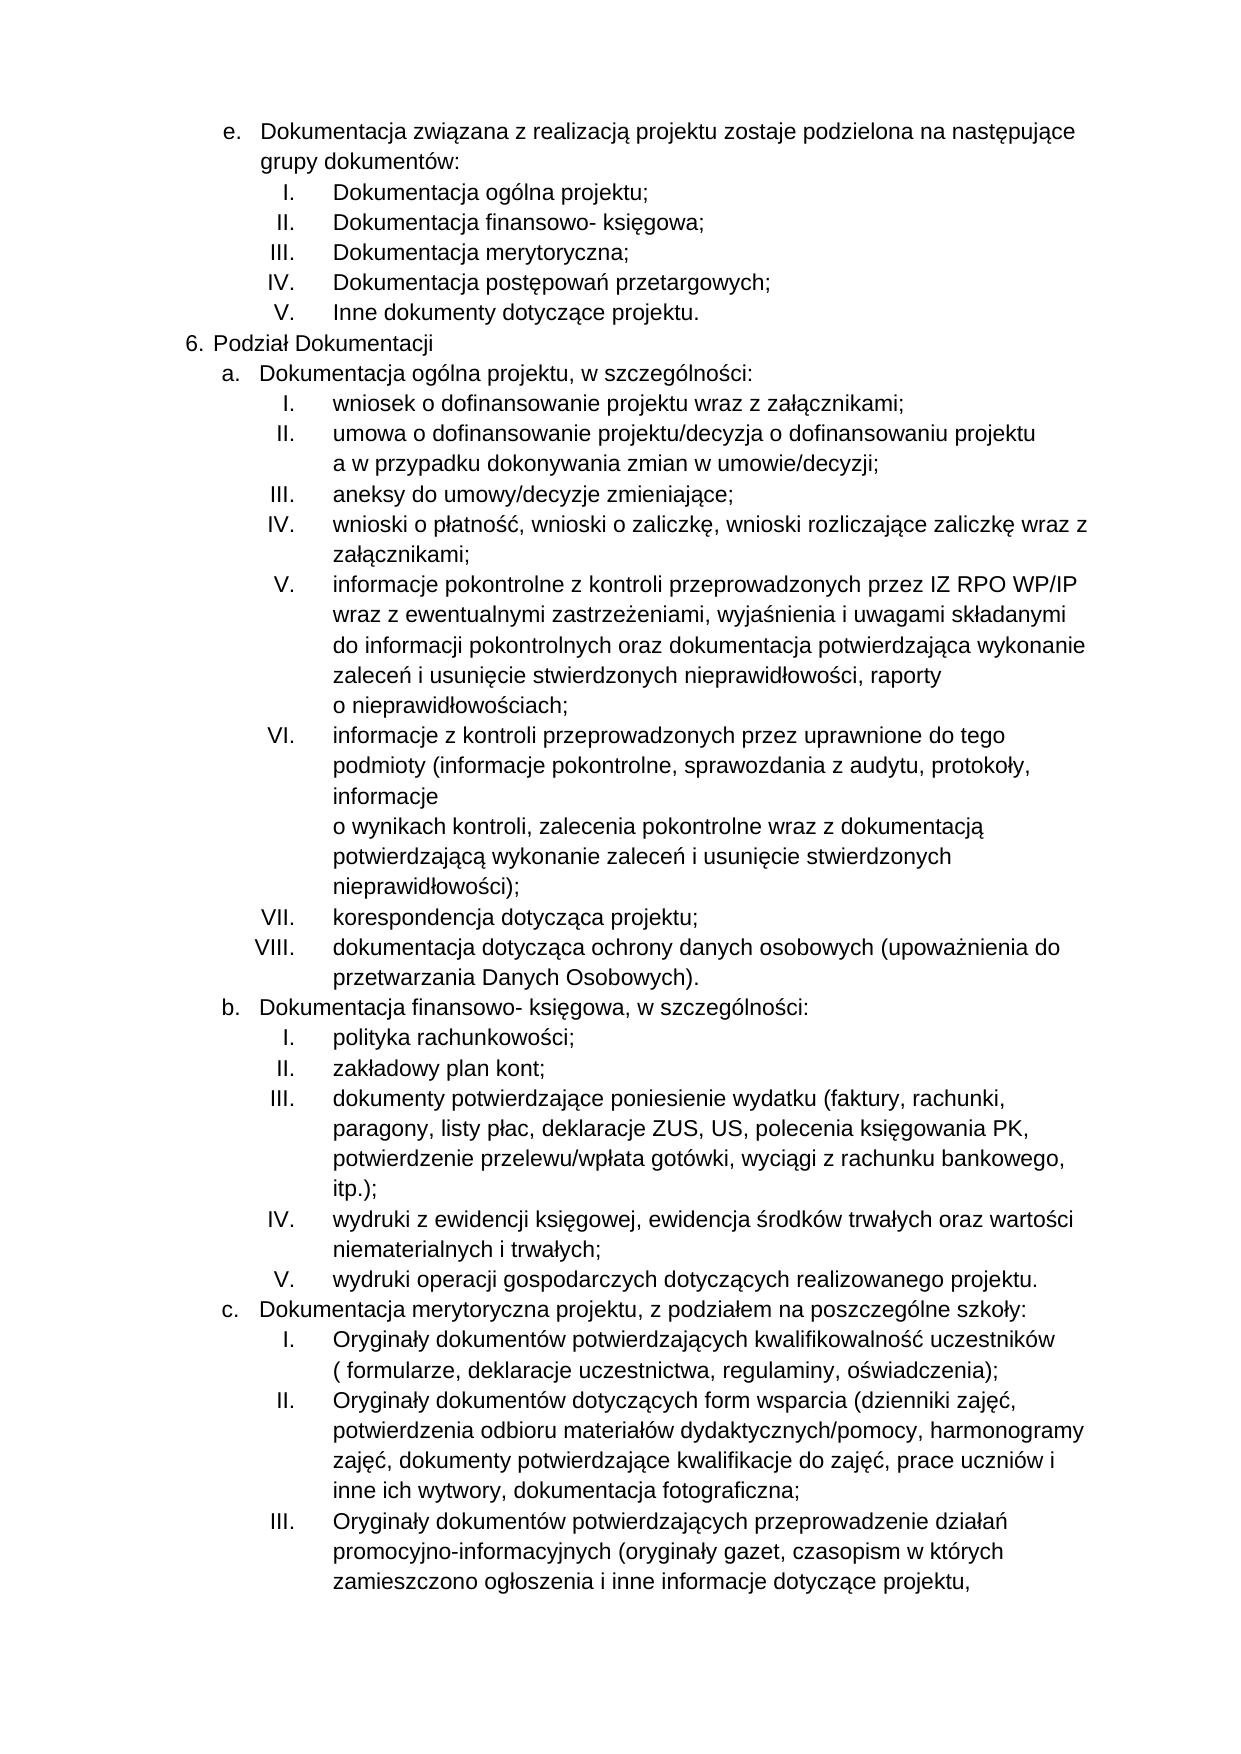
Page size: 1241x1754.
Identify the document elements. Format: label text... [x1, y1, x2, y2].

list Dokumentacja ogólna projektu, w szczególności: [221, 360, 1093, 386]
list polityka rachunkowości; [295, 1024, 1093, 1051]
list Inne dokumenty dotyczące projektu. [295, 299, 1093, 326]
list zakładowy plan kont; [295, 1054, 1093, 1081]
list Dokumentacja ogólna projektu; [295, 178, 1093, 205]
list wydruki z ewidencji księgowej, ewidencja środków trwałych oraz wartości niematerialnych i trwałych; [295, 1206, 1093, 1262]
list dokumenty potwierdzające poniesienie wydatku (faktury, rachunki, paragony, listy płac, deklaracje ZUS, US, polecenia księgowania PK, potwierdzenie przelewu/wpłata gotówki, wyciągi z rachunku bankowego, itp.); [295, 1085, 1093, 1202]
list Oryginały dokumentów potwierdzających kwalifikowalność uczestników ( formularze, deklaracje uczestnictwa, regulaminy, oświadczenia); [295, 1326, 1093, 1383]
list korespondencja dotycząca projektu; [295, 903, 1093, 930]
list informacje z kontroli przeprowadzonych przez uprawnione do tego podmioty (informacje pokontrolne, sprawozdania z audytu, protokoły, informacje o wynikach kontroli, zalecenia pokontrolne wraz z dokumentacją potwierdzającą wykonanie zaleceń i usunięcie stwierdzonych nieprawidłowości); [295, 722, 1093, 900]
list Dokumentacja postępowań przetargowych; [295, 269, 1093, 296]
list Oryginały dokumentów dotyczących form wsparcia (dzienniki zajęć, potwierdzenia odbioru materiałów dydaktycznych/pomocy, harmonogramy zajęć, dokumenty potwierdzające kwalifikacje do zajęć, prace uczniów i inne ich wytwory, dokumentacja fotograficzna; [295, 1387, 1093, 1504]
list wnioski o płatność, wnioski o zaliczkę, wnioski rozliczające zaliczkę wraz z załącznikami; [295, 511, 1093, 567]
list dokumentacja dotycząca ochrony danych osobowych (upoważnienia do przetwarzania Danych Osobowych). [295, 934, 1093, 990]
list Dokumentacja związana z realizacją projektu zostaje podzielona na następujące grupy dokumentów: [223, 118, 1093, 175]
list Dokumentacja finansowo- księgowa, w szczególności: [221, 994, 1093, 1021]
list wydruki operacji gospodarczych dotyczących realizowanego projektu. [295, 1266, 1093, 1292]
list wniosek o dofinansowanie projektu wraz z załącznikami; [295, 390, 1093, 416]
list Podział Dokumentacji [185, 329, 1093, 356]
list aneksy do umowy/decyzje zmieniające; [295, 481, 1093, 507]
list Dokumentacja merytoryczna projektu, z podziałem na poszczególne szkoły: [221, 1296, 1093, 1323]
list informacje pokontrolne z kontroli przeprowadzonych przez IZ RPO WP/IP wraz z ewentualnymi zastrzeżeniami, wyjaśnienia i uwagami składanymi do informacji pokontrolnych oraz dokumentacja potwierdzająca wykonanie zaleceń i usunięcie stwierdzonych nieprawidłowości, raporty o nieprawidłowościach; [295, 571, 1093, 718]
list Dokumentacja merytoryczna; [295, 239, 1093, 265]
list Dokumentacja finansowo- księgowa; [295, 209, 1093, 235]
list umowa o dofinansowanie projektu/decyzja o dofinansowaniu projektu a w przypadku dokonywania zmian w umowie/decyzji; [295, 420, 1093, 477]
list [295, 1508, 1093, 1594]
